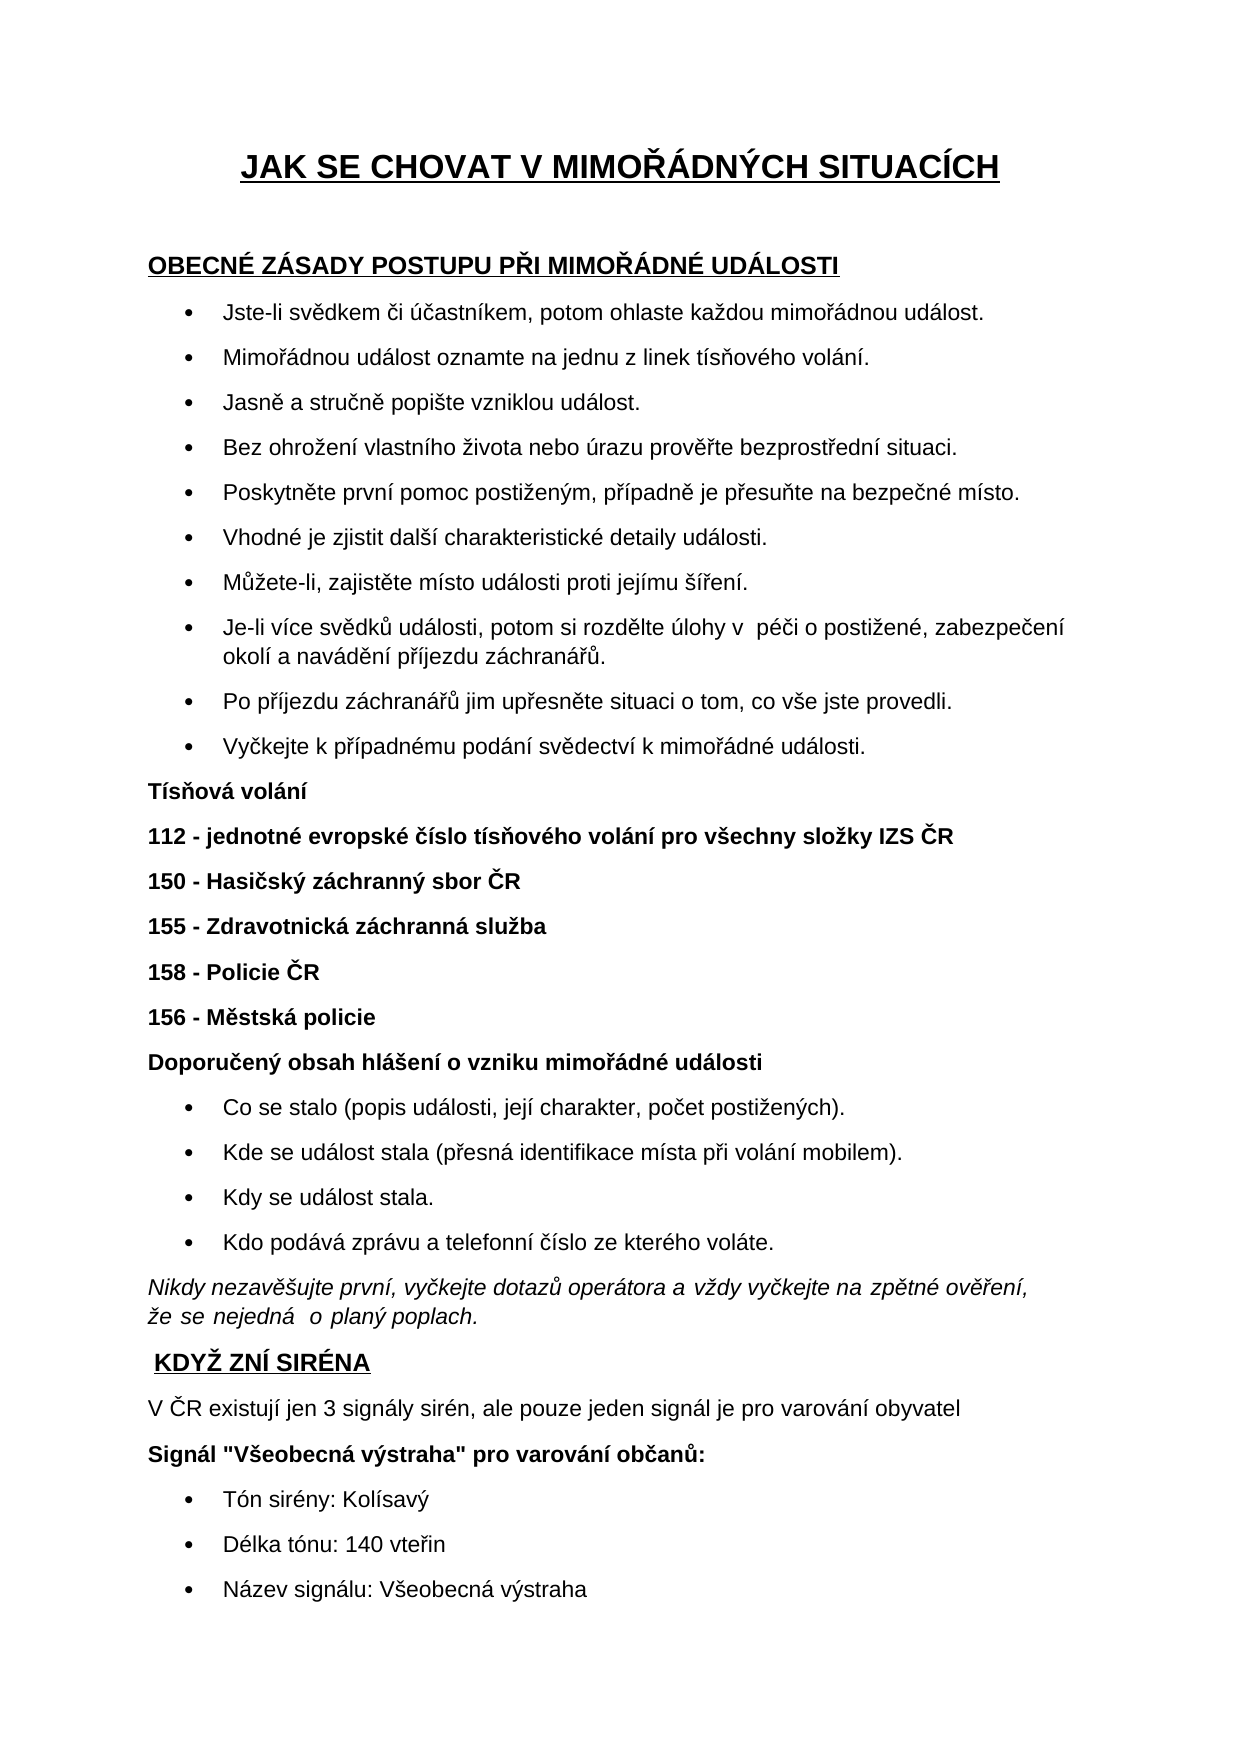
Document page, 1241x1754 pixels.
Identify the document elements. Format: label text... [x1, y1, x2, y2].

list Kdo podává zprávu a telefonní číslo ze kterého voláte. [185, 1229, 1093, 1255]
list Vhodné je zjistit další charakteristické detaily události. [185, 524, 1093, 550]
list Jste-li svědkem či účastníkem, potom ohlaste každou mimořádnou událost. [185, 298, 1093, 325]
list Je-li více svědků události, potom si rozdělte úlohy v péči o postižené, zabezpečení okolí a navádění příjezdu záchranářů. [185, 614, 1093, 669]
list Bez ohrožení vlastního života nebo úrazu prověřte bezprostřední situaci. [185, 434, 1093, 460]
list Kde se událost stala (přesná identifikace místa při volání mobilem). [185, 1139, 1093, 1165]
list Můžete-li, zajistěte místo události proti jejímu šíření. [185, 569, 1093, 596]
list Délka tónu: 140 vteřin [185, 1531, 1093, 1557]
list Co se stalo (popis události, její charakter, počet postižených). [185, 1094, 1093, 1120]
list Vyčkejte k případnému podání svědectví k mimořádné události. [185, 733, 1093, 759]
list Název signálu: Všeobecná výstraha [185, 1576, 1093, 1602]
list Poskytněte první pomoc postiženým, případně je přesuňte na bezpečné místo. [185, 479, 1093, 505]
list Jasně a stručně popište vzniklou událost. [185, 389, 1093, 415]
text 156 - Městská policie [148, 1003, 1093, 1030]
text 112 - jednotné evropské číslo tísňového volání pro všechny složky IZS ČR [148, 823, 1093, 849]
text OBECNÉ ZÁSADY POSTUPU PŘI MIMOŘÁDNÉ UDÁLOSTI [148, 251, 1093, 279]
text 155 - Zdravotnická záchranná služba [148, 913, 1093, 940]
text 150 - Hasičský záchranný sbor ČR [148, 868, 1093, 894]
text Doporučený obsah hlášení o vzniku mimořádné události [148, 1049, 1093, 1075]
text Signál "Všeobecná výstraha" pro varování občanů: [148, 1441, 1093, 1467]
text JAK SE CHOVAT V MIMOŘÁDNÝCH SITUACÍCH [148, 148, 1093, 186]
list Tón sirény: Kolísavý [185, 1486, 1093, 1512]
list Kdy se událost stala. [185, 1184, 1093, 1210]
text Tísňová volání [148, 778, 1093, 804]
text KDYŽ ZNÍ SIRÉNA [148, 1348, 1093, 1376]
list Po příjezdu záchranářů jim upřesněte situaci o tom, co vše jste provedli. [185, 688, 1093, 714]
text 158 - Policie ČR [148, 958, 1093, 985]
text Nikdy nezavěšujte první, vyčkejte dotazů operátora a vždy vyčkejte na zpětné ověření, že se nejedná o planý poplach. [148, 1274, 1093, 1329]
text V ČR existují jen 3 signály sirén, ale pouze jeden signál je pro varování obyvatel [148, 1395, 1093, 1422]
list Mimořádnou událost oznamte na jednu z linek tísňového volání. [185, 344, 1093, 370]
